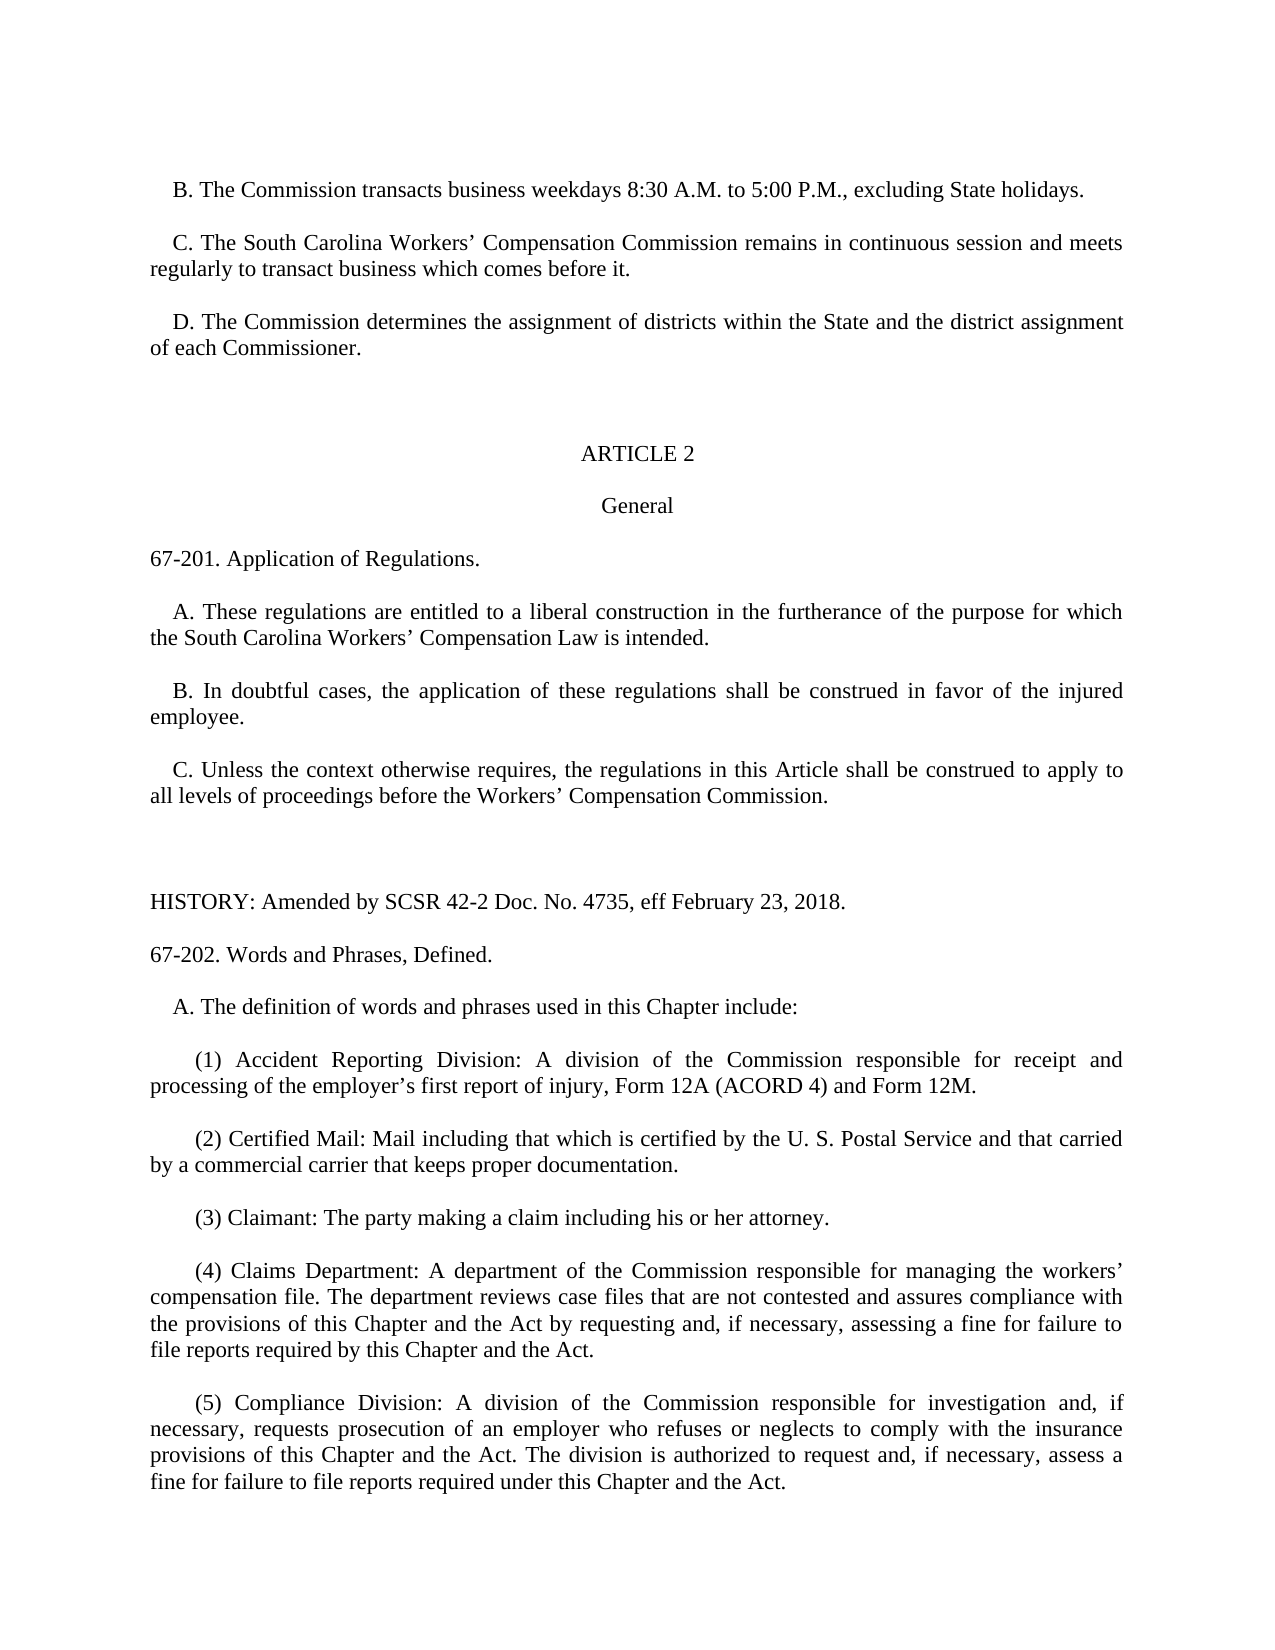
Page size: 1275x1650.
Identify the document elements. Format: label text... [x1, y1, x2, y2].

text 67-201. Application of Regulations. [150, 545, 1125, 572]
text (2) Certified Mail: Mail including that which is certified by the U. S. Postal Service and that carried by a commercial carrier that keeps proper documentation. [150, 1125, 1125, 1178]
text (3) Claimant: The party making a claim including his or her attorney. [150, 1204, 1125, 1231]
text D. The Commission determines the assignment of districts within the State and the district assignment of each Commissioner. [150, 308, 1125, 361]
text 67-202. Words and Phrases, Defined. [150, 941, 1125, 967]
text (5) Compliance Division: A division of the Commission responsible for investigation and, if necessary, requests prosecution of an employer who refuses or neglects to comply with the insurance provisions of this Chapter and the Act. The division is authorized to request and, if necessary, assess a fine for failure to file reports required under this Chapter and the Act. [150, 1389, 1125, 1494]
text (1) Accident Reporting Division: A division of the Commission responsible for receipt and processing of the employer’s first report of injury, Form 12A (ACORD 4) and Form 12M. [150, 1046, 1125, 1099]
text ARTICLE 2 [150, 440, 1125, 466]
text General [150, 493, 1125, 519]
text C. Unless the context otherwise requires, the regulations in this Article shall be construed to apply to all levels of proceedings before the Workers’ Compensation Commission. [150, 756, 1125, 809]
text A. These regulations are entitled to a liberal construction in the furtherance of the purpose for which the South Carolina Workers’ Compensation Law is intended. [150, 598, 1125, 651]
text (4) Claims Department: A department of the Commission responsible for managing the workers’ compensation file. The department reviews case files that are not contested and assures compliance with the provisions of this Chapter and the Act by requesting and, if necessary, assessing a fine for failure to file reports required by this Chapter and the Act. [150, 1257, 1125, 1362]
text HISTORY: Amended by SCSR 42-2 Doc. No. 4735, eff February 23, 2018. [150, 888, 1125, 914]
text B. The Commission transacts business weekdays 8:30 A.M. to 5:00 P.M., excluding State holidays. [150, 176, 1125, 203]
text B. In doubtful cases, the application of these regulations shall be construed in favor of the injured employee. [150, 677, 1125, 730]
text C. The South Carolina Workers’ Compensation Commission remains in continuous session and meets regularly to transact business which comes before it. [150, 229, 1125, 282]
text A. The definition of words and phrases used in this Chapter include: [150, 993, 1125, 1020]
